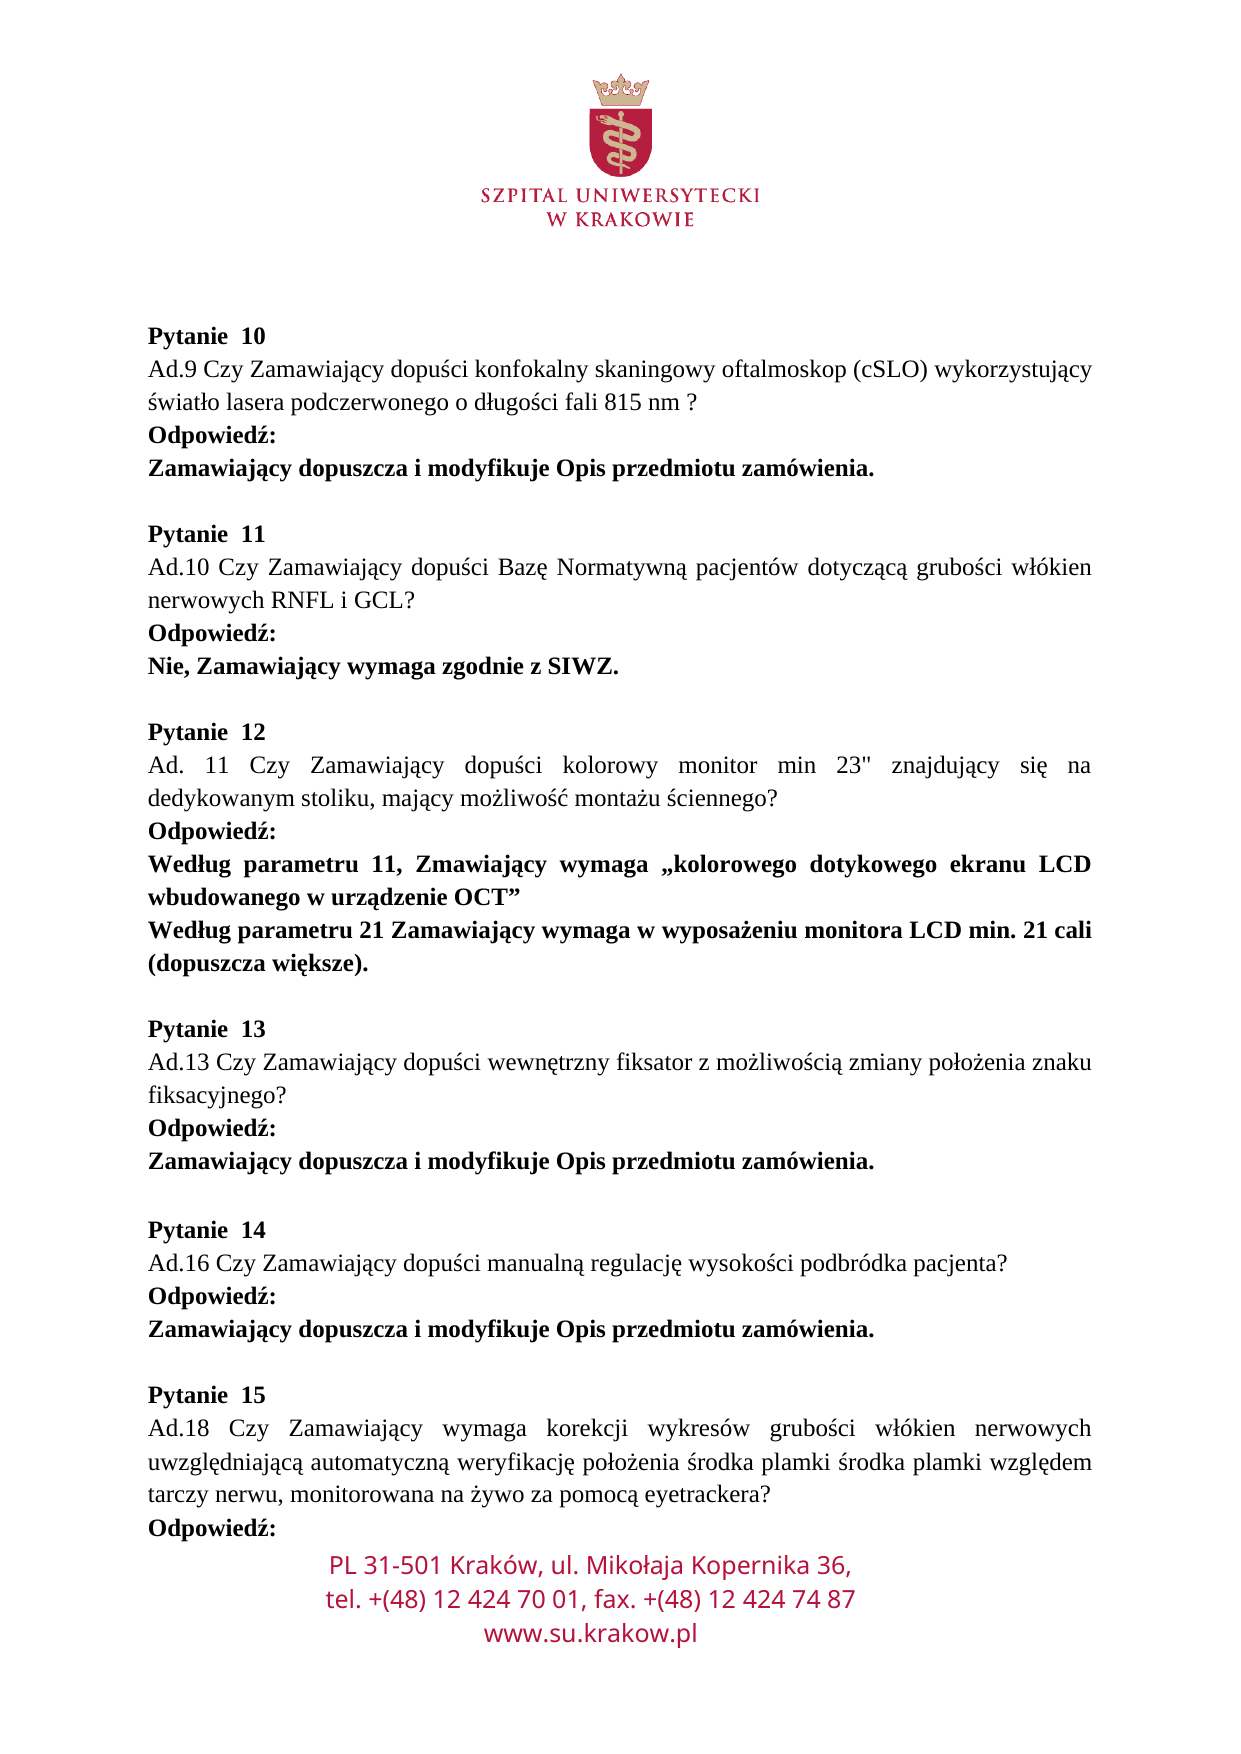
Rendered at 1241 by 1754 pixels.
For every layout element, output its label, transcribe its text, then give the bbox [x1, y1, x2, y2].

text Zamawiający dopuszcza i modyfikuje Opis przedmiotu zamówienia. [148, 453, 1093, 482]
text Nie, Zamawiający wymaga zgodnie z SIWZ. [148, 651, 1093, 680]
text Odpowiedź: [148, 1113, 1093, 1142]
text Pytanie 15 [148, 1381, 1093, 1409]
text Odpowiedź: [148, 420, 1093, 449]
text Zamawiający dopuszcza i modyfikuje Opis przedmiotu zamówienia. [148, 1314, 1093, 1343]
text Zamawiający dopuszcza i modyfikuje Opis przedmiotu zamówienia. [148, 1146, 1093, 1175]
text Ad.9 Czy Zamawiający dopuści konfokalny skaningowy oftalmoskop (cSLO) wykorzystujący światło lasera podczerwonego o długości fali 815 nm ? [148, 354, 1093, 416]
text Według parametru 11, Zmawiający wymaga „kolorowego dotykowego ekranu LCD wbudowanego w urządzenie OCT” [148, 849, 1093, 911]
text Pytanie 12 [148, 717, 1093, 746]
text Pytanie 10 [148, 321, 1093, 350]
text Ad.16 Czy Zamawiający dopuści manualną regulację wysokości podbródka pacjenta? [148, 1248, 1093, 1277]
text Pytanie 11 [148, 519, 1093, 548]
text Według parametru 21 Zamawiający wymaga w wyposażeniu monitora LCD min. 21 cali (dopuszcza większe). [148, 915, 1093, 977]
text Odpowiedź: [148, 1281, 1093, 1310]
text Ad. 11 Czy Zamawiający dopuści kolorowy monitor min 23" znajdujący się na dedykowanym stoliku, mający możliwość montażu ściennego? [148, 750, 1093, 812]
text Odpowiedź: [148, 618, 1093, 647]
text Ad.13 Czy Zamawiający dopuści wewnętrzny fiksator z możliwością zmiany położenia znaku fiksacyjnego? [148, 1047, 1093, 1109]
text Odpowiedź: [148, 816, 1093, 845]
text Pytanie 14 [148, 1215, 1093, 1244]
text Ad.10 Czy Zamawiający dopuści Bazę Normatywną pacjentów dotyczącą grubości włókien nerwowych RNFL i GCL? [148, 552, 1093, 614]
text Pytanie 13 [148, 1014, 1093, 1043]
text Odpowiedź: [148, 1513, 1093, 1541]
text Ad.18 Czy Zamawiający wymaga korekcji wykresów grubości włókien nerwowych uwzględniającą automatyczną weryfikację położenia środka plamki środka plamki względem tarczy nerwu, monitorowana na żywo za pomocą eyetrackera? [148, 1413, 1093, 1508]
picture [481, 73, 760, 227]
